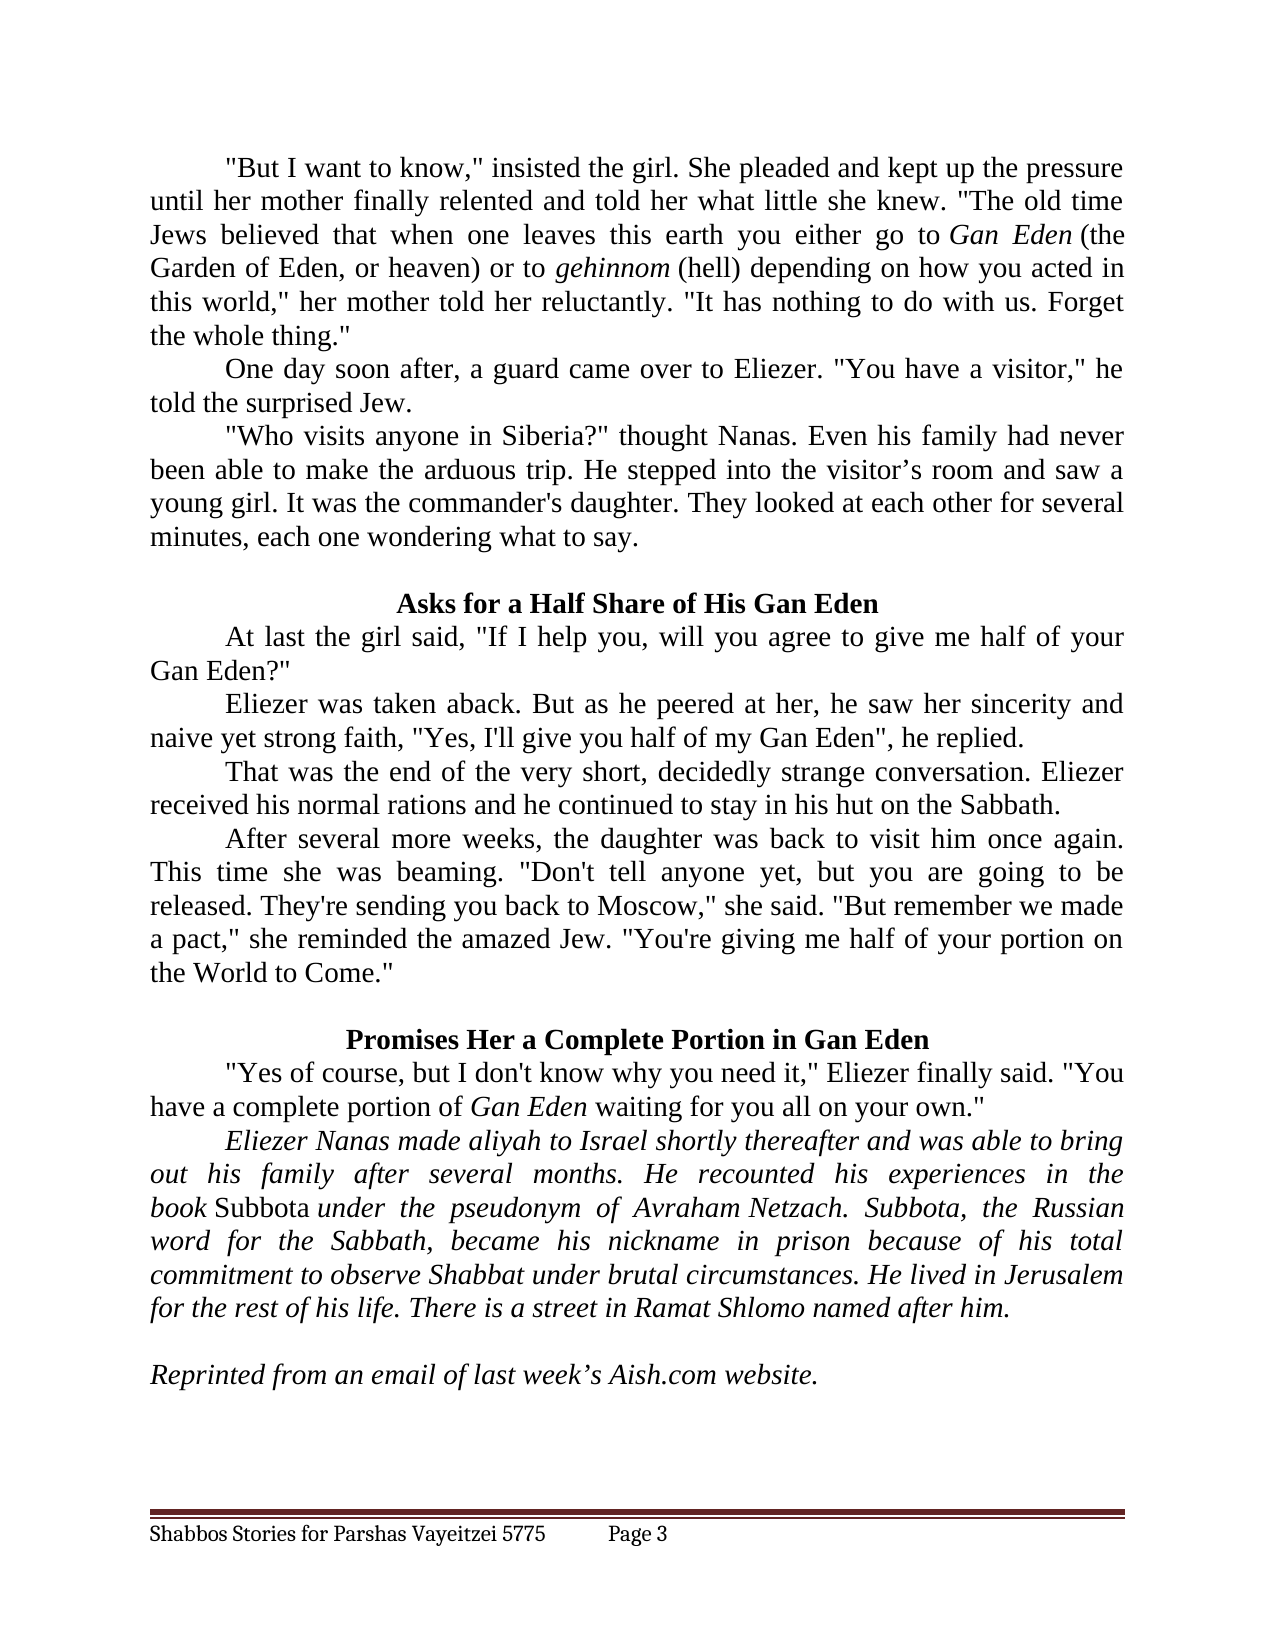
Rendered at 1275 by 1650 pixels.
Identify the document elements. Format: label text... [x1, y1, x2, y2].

text One day soon after, a guard came over to Eliezer. "You have a visitor," he told the surprised Jew. [150, 351, 1125, 418]
text That was the end of the very short, decidedly strange conversation. Eliezer received his normal rations and he continued to stay in his hut on the Sabbath. [150, 754, 1125, 821]
text Eliezer was taken aback. But as he peered at her, he saw her sincerity and naive yet strong faith, "Yes, I'll give you half of my Gan Eden", he replied. [150, 687, 1125, 754]
text At last the girl said, "If I help you, will you agree to give me half of your Gan Eden?" [150, 619, 1125, 687]
text Promises Her a Complete Portion in Gan Eden [150, 1022, 1125, 1056]
text Reprinted from an email of last week’s Aish.com website. [150, 1357, 1125, 1391]
text "Who visits anyone in Siberia?" thought Nanas. Even his family had never been able to make the arduous trip. He stepped into the visitor’s room and saw a young girl. It was the commander's daughter. They looked at each other for several minutes, each one wondering what to say. [150, 418, 1125, 552]
text "But I want to know," insisted the girl. She pleaded and kept up the pressure until her mother finally relented and told her what little she knew. "The old time Jews believed that when one leaves this earth you either go to Gan Eden (the Garden of Eden, or heaven) or to gehinnom (hell) depending on how you acted in this world," her mother told her reluctantly. "It has nothing to do with us. Forget the whole thing." [150, 150, 1125, 351]
text "Yes of course, but I don't know why you need it," Eliezer finally said. "You have a complete portion of Gan Eden waiting for you all on your own." [150, 1056, 1125, 1123]
text After several more weeks, the daughter was back to visit him once again. This time she was beaming. "Don't tell anyone yet, but you are going to be released. They're sending you back to Moscow," she said. "But remember we made a pact," she reminded the amazed Jew. "You're giving me half of your portion on the World to Come." [150, 821, 1125, 988]
text Eliezer Nanas made aliyah to Israel shortly thereafter and was able to bring out his family after several months. He recounted his experiences in the book Subbota under the pseudonym of Avraham Netzach. Subbota, the Russian word for the Sabbath, became his nickname in prison because of his total commitment to observe Shabbat under brutal circumstances. He lived in Jerusalem for the rest of his life. There is a street in Ramat Shlomo named after him. [150, 1123, 1125, 1324]
text Asks for a Half Share of His Gan Eden [150, 586, 1125, 619]
